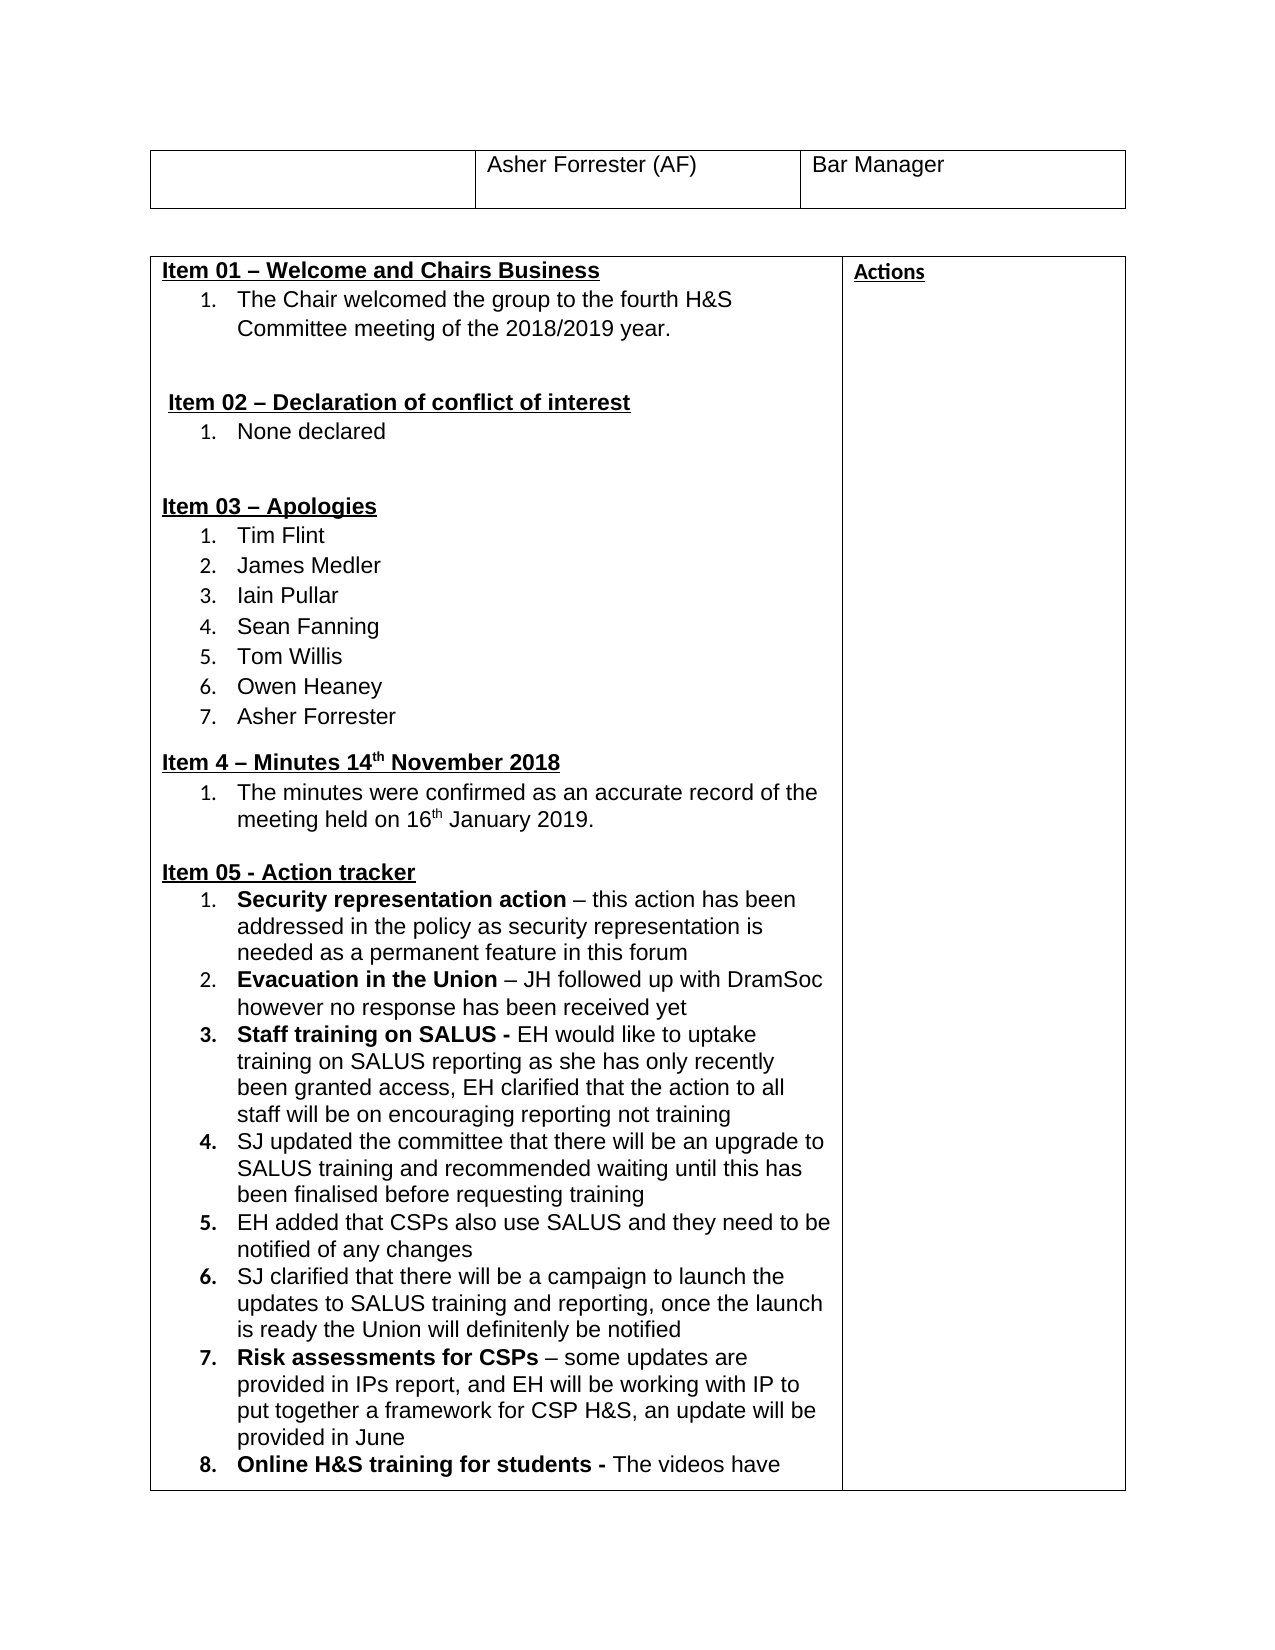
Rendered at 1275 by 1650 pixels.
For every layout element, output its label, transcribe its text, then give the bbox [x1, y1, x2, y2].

table_cell Bar Manager [801, 151, 1125, 208]
table_cell Asher Forrester (AF) [476, 151, 800, 208]
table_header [843, 257, 1125, 1490]
table_cell [151, 151, 475, 208]
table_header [151, 257, 842, 1490]
